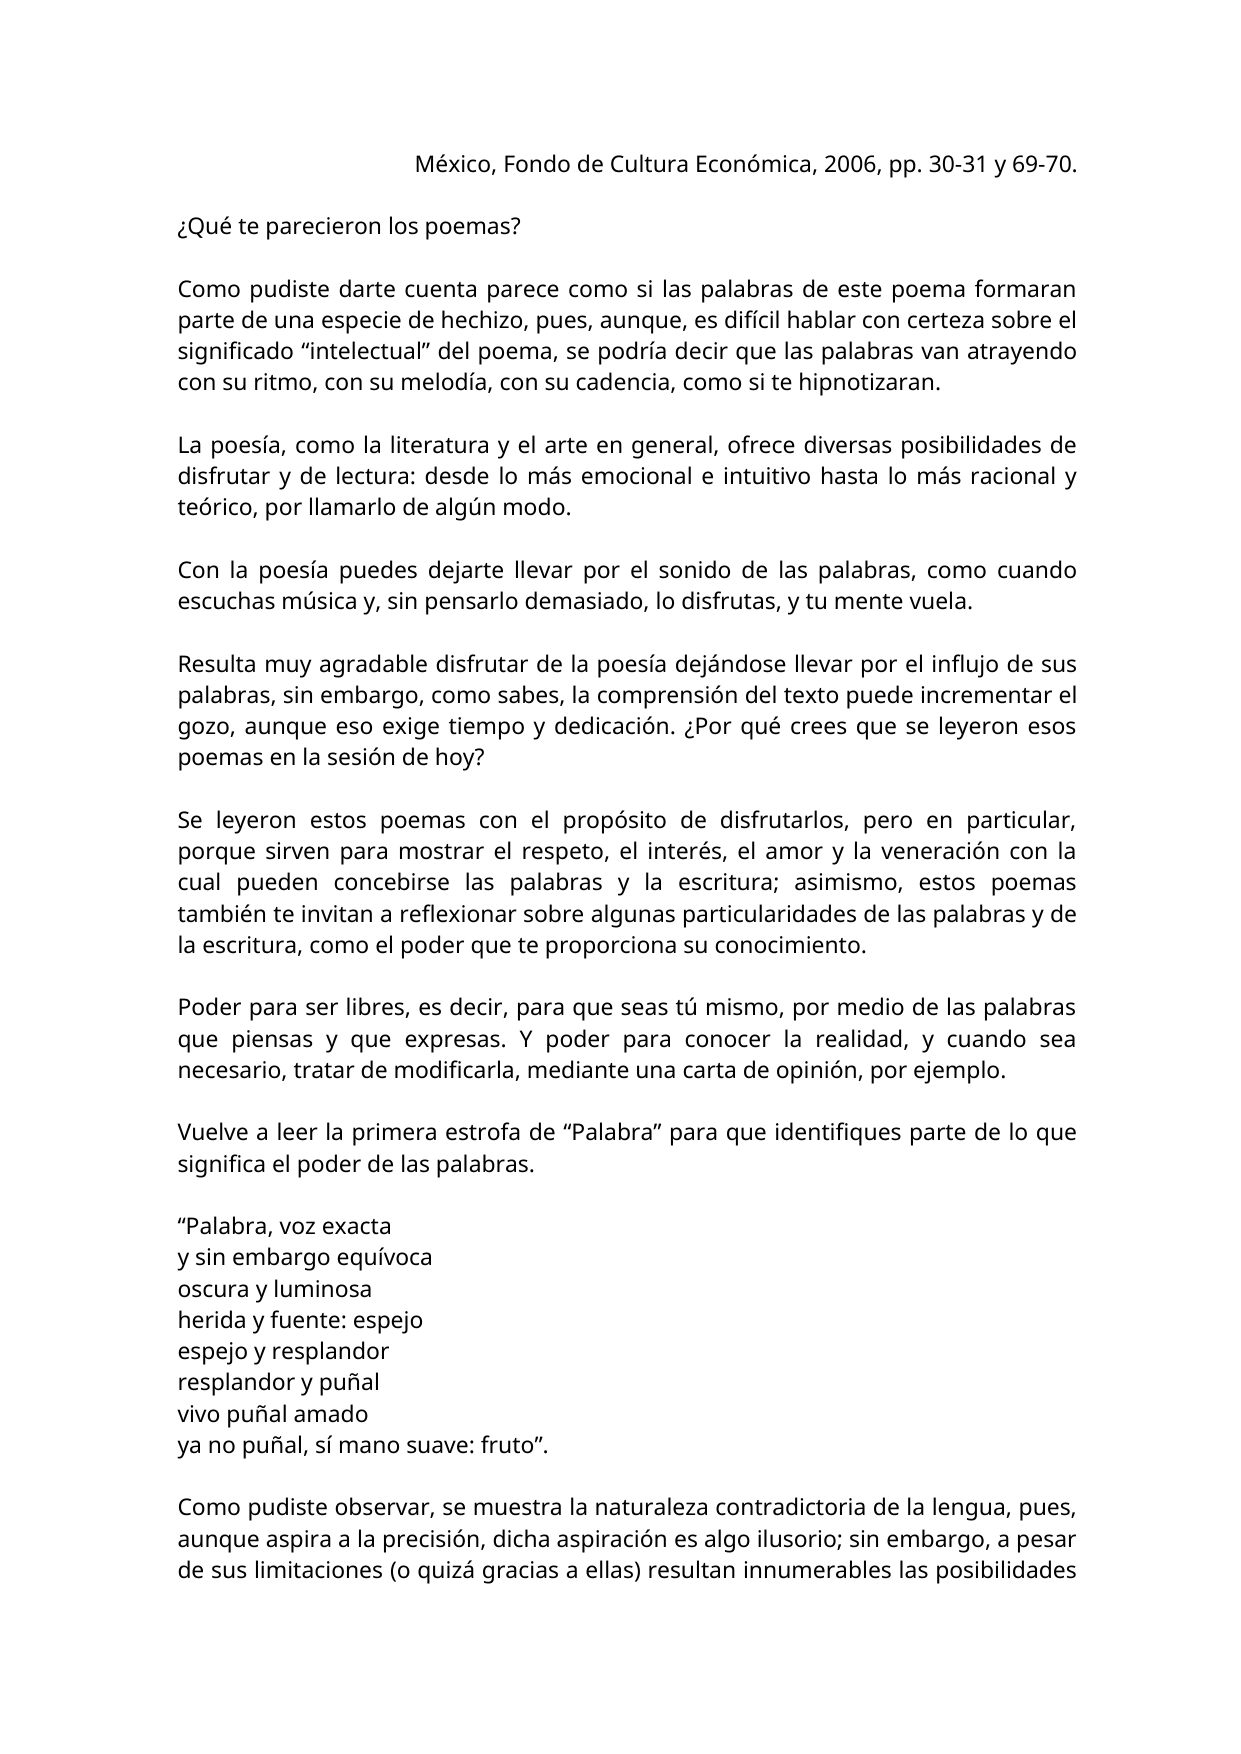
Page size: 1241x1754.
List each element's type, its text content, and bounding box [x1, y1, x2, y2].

text Como pudiste darte cuenta parece como si las palabras de este poema formaran parte de una especie de hechizo, pues, aunque, es difícil hablar con certeza sobre el significado “intelectual” del poema, se podría decir que las palabras van atrayendo con su ritmo, con su melodía, con su cadencia, como si te hipnotizaran. [177, 273, 1078, 398]
text vivo puñal amado [177, 1398, 1078, 1429]
text “Palabra, voz exacta [177, 1210, 1078, 1241]
text herida y fuente: espejo [177, 1304, 1078, 1335]
text oscura y luminosa [177, 1273, 1078, 1304]
text resplandor y puñal [177, 1366, 1078, 1398]
text La poesía, como la literatura y el arte en general, ofrece diversas posibilidades de disfrutar y de lectura: desde lo más emocional e intuitivo hasta lo más racional y teórico, por llamarlo de algún modo. [177, 429, 1078, 523]
text México, Fondo de Cultura Económica, 2006, pp. 30-31 y 69-70. [177, 148, 1078, 179]
text Vuelve a leer la primera estrofa de “Palabra” para que identifiques parte de lo que significa el poder de las palabras. [177, 1116, 1078, 1179]
text ya no puñal, sí mano suave: fruto”. [177, 1429, 1078, 1460]
text Poder para ser libres, es decir, para que seas tú mismo, por medio de las palabras que piensas y que expresas. Y poder para conocer la realidad, y cuando sea necesario, tratar de modificarla, mediante una carta de opinión, por ejemplo. [177, 991, 1078, 1085]
text Se leyeron estos poemas con el propósito de disfrutarlos, pero en particular, porque sirven para mostrar el respeto, el interés, el amor y la veneración con la cual pueden concebirse las palabras y la escritura; asimismo, estos poemas también te invitan a reflexionar sobre algunas particularidades de las palabras y de la escritura, como el poder que te proporciona su conocimiento. [177, 804, 1078, 960]
text espejo y resplandor [177, 1335, 1078, 1366]
text y sin embargo equívoca [177, 1241, 1078, 1273]
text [177, 1491, 1078, 1585]
text ¿Qué te parecieron los poemas? [177, 210, 1078, 241]
text Resulta muy agradable disfrutar de la poesía dejándose llevar por el influjo de sus palabras, sin embargo, como sabes, la comprensión del texto puede incrementar el gozo, aunque eso exige tiempo y dedicación. ¿Por qué crees que se leyeron esos poemas en la sesión de hoy? [177, 648, 1078, 773]
text Con la poesía puedes dejarte llevar por el sonido de las palabras, como cuando escuchas música y, sin pensarlo demasiado, lo disfrutas, y tu mente vuela. [177, 554, 1078, 616]
